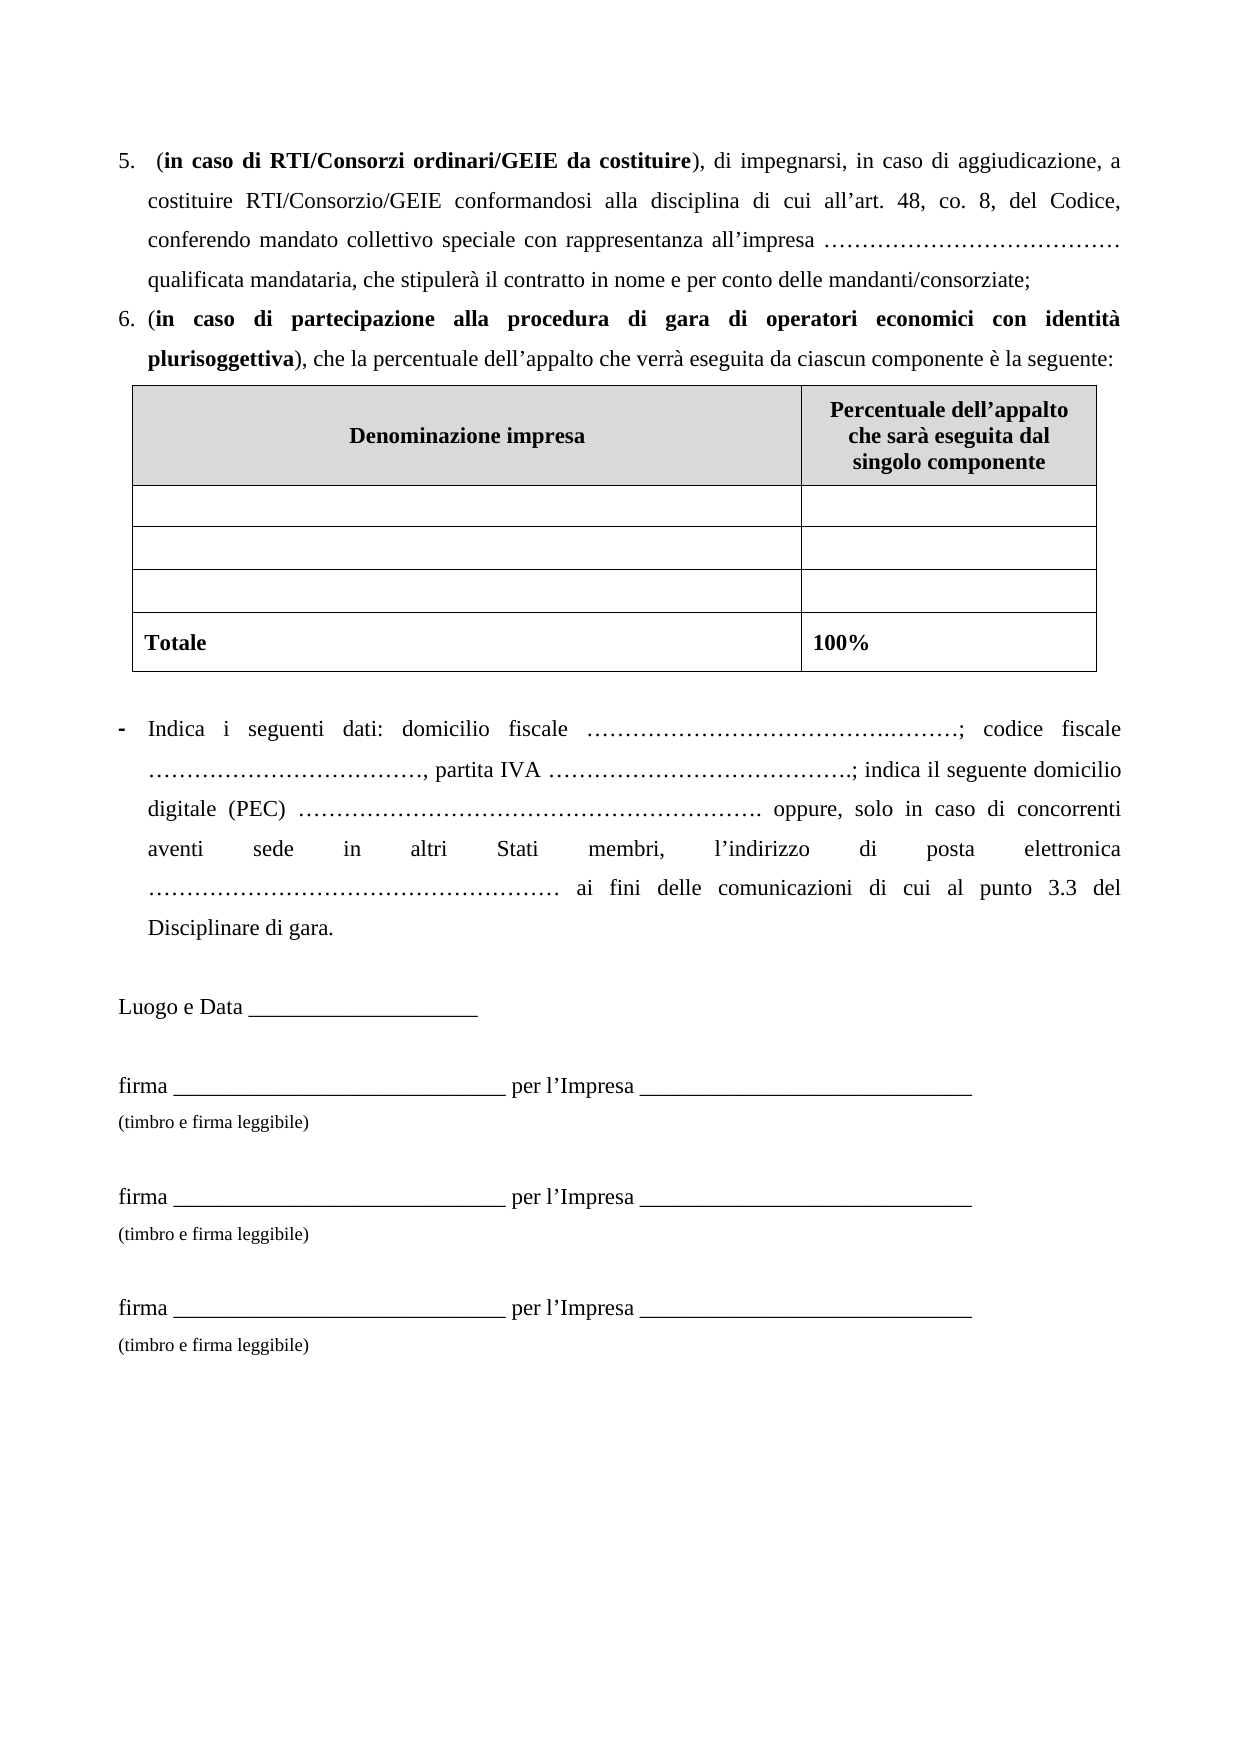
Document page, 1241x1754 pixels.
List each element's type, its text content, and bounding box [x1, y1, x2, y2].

list (in caso di partecipazione alla procedura di gara di operatori economici con identità plurisoggettiva), che la percentuale dell’appalto che verrà eseguita da ciascun componente è la seguente: [118, 306, 1122, 371]
text firma _____________________________ per l’Impresa _____________________________ [118, 1183, 1122, 1209]
text Luogo e Data ____________________ [118, 993, 1122, 1019]
table_cell [133, 486, 801, 526]
table_cell [802, 486, 1096, 526]
table_cell 100% [802, 613, 1096, 671]
text (timbro e firma leggibile) [118, 1111, 1122, 1133]
table_cell Totale [133, 613, 801, 671]
table_header Denominazione impresa [133, 386, 801, 485]
text firma _____________________________ per l’Impresa _____________________________ [118, 1294, 1122, 1321]
table_header Percentuale dell’appalto che sarà eseguita dal singolo componente [802, 386, 1096, 485]
table_cell [802, 570, 1096, 612]
text (timbro e firma leggibile) [118, 1222, 1122, 1244]
table_cell [133, 527, 801, 568]
text (timbro e firma leggibile) [118, 1334, 1122, 1355]
list Indica i seguenti dati: domicilio fiscale ………………………………….………; codice fiscale ………………………………, partita IVA ………………………………….; indica il seguente domicilio digitale (PEC) ……………………………………………………. oppure, solo in caso di concorrenti aventi sede in altri Stati membri, l’indirizzo di posta elettronica ……………………………………………… ai fini delle comunicazioni di cui al punto 3.3 del Disciplinare di gara. [118, 711, 1122, 940]
table_cell [802, 527, 1096, 568]
list (in caso di RTI/Consorzi ordinari/GEIE da costituire), di impegnarsi, in caso di aggiudicazione, a costituire RTI/Consorzio/GEIE conformandosi alla disciplina di cui all’art. 48, co. 8, del Codice, conferendo mandato collettivo speciale con rappresentanza all’impresa ………………………………… qualificata mandataria, che stipulerà il contratto in nome e per conto delle mandanti/consorziate; [118, 148, 1122, 292]
table_cell [133, 570, 801, 612]
text firma _____________________________ per l’Impresa _____________________________ [118, 1072, 1122, 1098]
